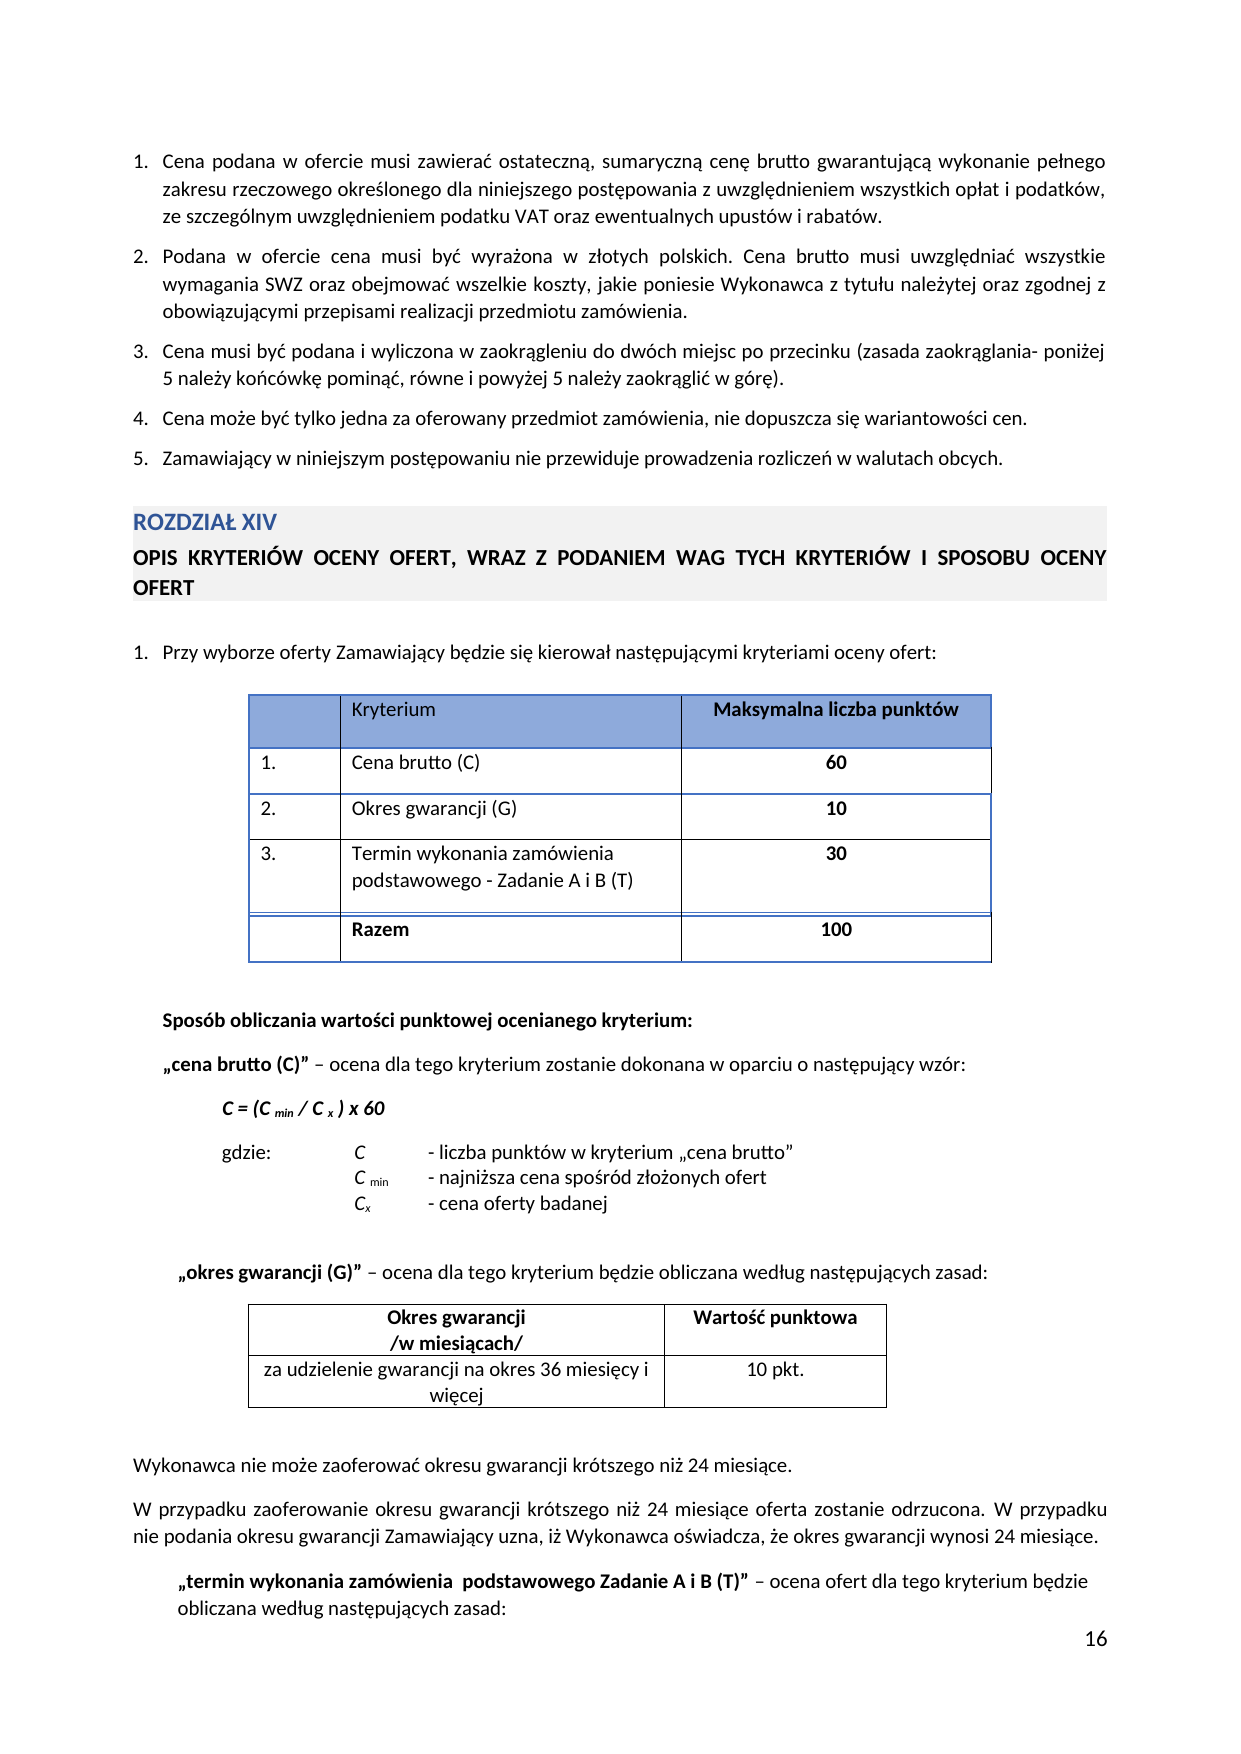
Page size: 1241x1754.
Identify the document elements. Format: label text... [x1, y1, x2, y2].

list Podana w ofercie cena musi być wyrażona w złotych polskich. Cena brutto musi uwzględniać wszystkie wymagania SWZ oraz obejmować wszelkie koszty, jakie poniesie Wykonawca z tytułu należytej oraz zgodnej z obowiązującymi przepisami realizacji przedmiotu zamówienia. [133, 243, 1107, 324]
text „okres gwarancji (G)” – ocena dla tego kryterium będzie obliczana według następujących zasad: [177, 1259, 1107, 1285]
text Cx - cena oferty badanej [133, 1190, 1107, 1215]
table_cell za udzielenie gwarancji na okres 36 miesięcy i więcej [249, 1356, 664, 1407]
list Cena podana w ofercie musi zawierać ostateczną, sumaryczną cenę brutto gwarantującą wykonanie pełnego zakresu rzeczowego określonego dla niniejszego postępowania z uwzględnieniem wszystkich opłat i podatków, ze szczególnym uwzględnieniem podatku VAT oraz ewentualnych upustów i rabatów. [133, 149, 1107, 229]
table_cell 2. [250, 795, 340, 839]
table_cell 10 [682, 795, 990, 839]
text „cena brutto (C)” – ocena dla tego kryterium zostanie dokonana w oparciu o następujący wzór: [133, 1051, 1107, 1076]
table_header Wartość punktowa [665, 1305, 886, 1355]
list Cena może być tylko jedna za oferowany przedmiot zamówienia, nie dopuszcza się wariantowości cen. [133, 405, 1107, 431]
table_cell 100 [682, 917, 991, 961]
table_cell [250, 917, 340, 961]
table_header Okres gwarancji /w miesiącach/ [249, 1305, 664, 1355]
table_cell Razem [341, 917, 681, 961]
list Zamawiający w niniejszym postępowaniu nie przewiduje prowadzenia rozliczeń w walutach obcych. [133, 445, 1107, 471]
text gdzie: C - liczba punktów w kryterium „cena brutto” [222, 1139, 1107, 1164]
table_cell 10 pkt. [665, 1356, 886, 1407]
text W przypadku zaoferowanie okresu gwarancji krótszego niż 24 miesiące oferta zostanie odrzucona. W przypadku nie podania okresu gwarancji Zamawiający uzna, iż Wykonawca oświadcza, że okres gwarancji wynosi 24 miesiące. [133, 1496, 1107, 1549]
text C = (C min / C x ) x 60 [208, 1095, 1107, 1120]
table_cell 3. [250, 840, 340, 912]
subtitle ROZDZIAŁ XIV [133, 506, 1107, 536]
table_cell Okres gwarancji (G) [341, 795, 681, 839]
text Sposób obliczania wartości punktowej ocenianego kryterium: [162, 1007, 1107, 1032]
text C min - najniższa cena spośród złożonych ofert [133, 1164, 1107, 1190]
table_cell 30 [682, 840, 990, 912]
text „termin wykonania zamówienia podstawowego Zadanie A i B (T)” – ocena ofert dla tego kryterium będzie obliczana według następujących zasad: [177, 1568, 1107, 1621]
table_header Kryterium [341, 696, 681, 747]
table_header [250, 696, 340, 747]
list Cena musi być podana i wyliczona w zaokrągleniu do dwóch miejsc po przecinku (zasada zaokrąglania- poniżej 5 należy końcówkę pominąć, równe i powyżej 5 należy zaokrąglić w górę). [133, 338, 1107, 391]
table_cell 60 [682, 749, 991, 793]
subtitle OPIS KRYTERIÓW OCENY OFERT, WRAZ Z PODANIEM WAG TYCH KRYTERIÓW I SPOSOBU OCENY OFERT [133, 543, 1107, 601]
table_cell 1. [250, 749, 340, 793]
text Wykonawca nie może zaoferować okresu gwarancji krótszego niż 24 miesiące. [133, 1452, 1107, 1478]
list Przy wyborze oferty Zamawiający będzie się kierował następującymi kryteriami oceny ofert: [133, 639, 1107, 664]
table_cell Cena brutto (C) [341, 749, 681, 793]
table_header Maksymalna liczba punktów [682, 696, 990, 747]
table_cell Termin wykonania zamówienia podstawowego - Zadanie A i B (T) [341, 840, 681, 912]
